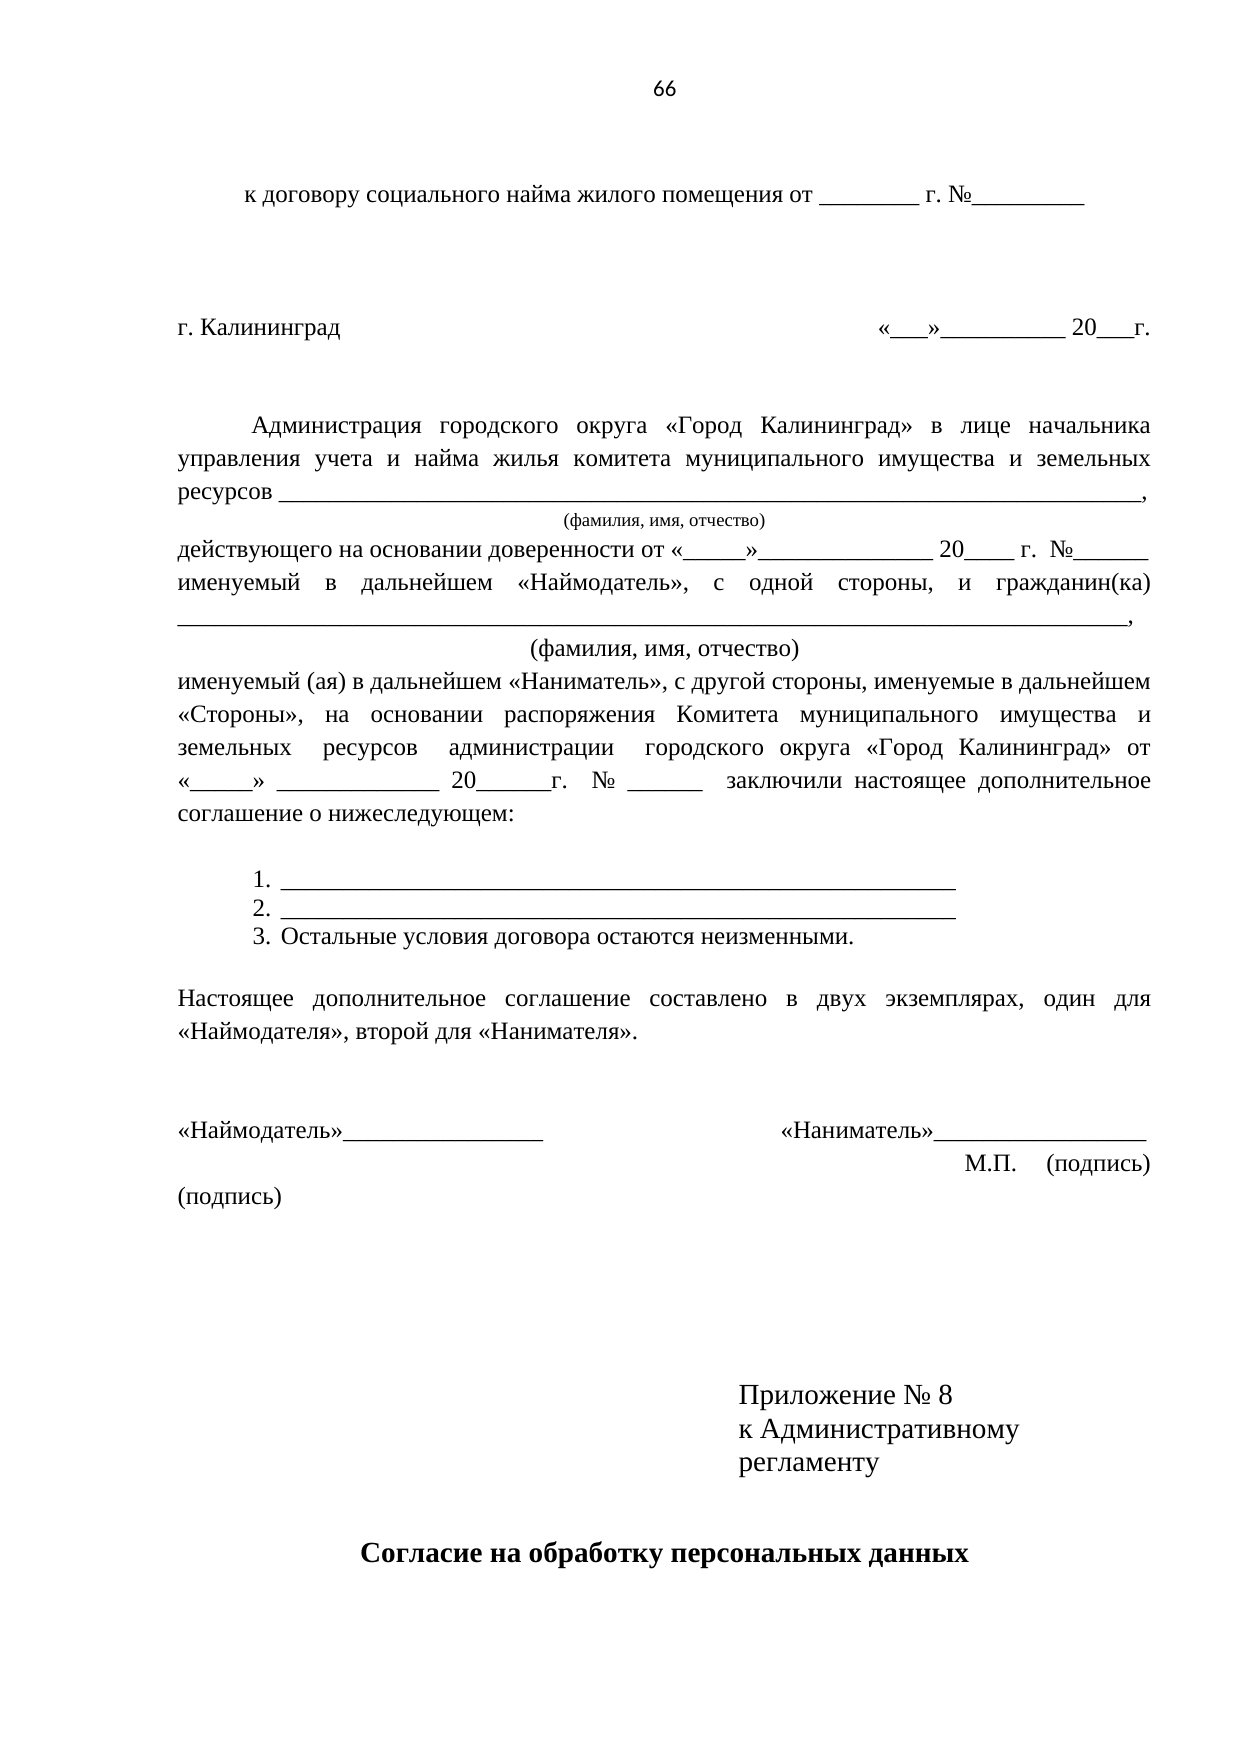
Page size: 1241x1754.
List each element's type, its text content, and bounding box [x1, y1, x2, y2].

text действующего на основании доверенности от «_____»______________ 20____ г. №______ [177, 534, 1152, 562]
text (фамилия, имя, отчество) [177, 633, 1152, 662]
text «Наймодатель»________________ «Наниматель»_________________ [177, 1115, 1152, 1144]
text Приложение № 8 [738, 1377, 1148, 1411]
text (фамилия, имя, отчество) [177, 509, 1152, 531]
text именуемый в дальнейшем «Наймодатель», с одной стороны, и гражданин(ка) ____________________________________________________________________________, [177, 567, 1152, 628]
list ______________________________________________________ [177, 864, 1152, 893]
text Настоящее дополнительное соглашение составлено в двух экземплярах, один для «Наймодателя», второй для «Нанимателя». [177, 983, 1152, 1045]
text г. Калининград «___»__________ 20___г. [177, 312, 1152, 340]
text Согласие на обработку персональных данных [177, 1535, 1152, 1569]
text Администрация городского округа «Город Калининград» в лице начальника управления учета и найма жилья комитета муниципального имущества и земельных ресурсов _____________________________________________________________________, [177, 410, 1152, 505]
text к договору социального найма жилого помещения от ________ г. №_________ [177, 179, 1152, 208]
list ______________________________________________________ [177, 893, 1152, 921]
text именуемый (ая) в дальнейшем «Наниматель», с другой стороны, именуемые в дальнейшем «Стороны», на основании распоряжения Комитета муниципального имущества и земельных ресурсов администрации городского округа «Город Калининград» от «_____» _____________ 20______г. № ______ заключили настоящее дополнительное соглашение о нижеследующем: [177, 666, 1152, 827]
list Остальные условия договора остаются неизменными. [177, 921, 1152, 950]
text к Административному регламенту [738, 1411, 1152, 1478]
text М.П. (подпись) (подпись) [177, 1148, 1152, 1210]
